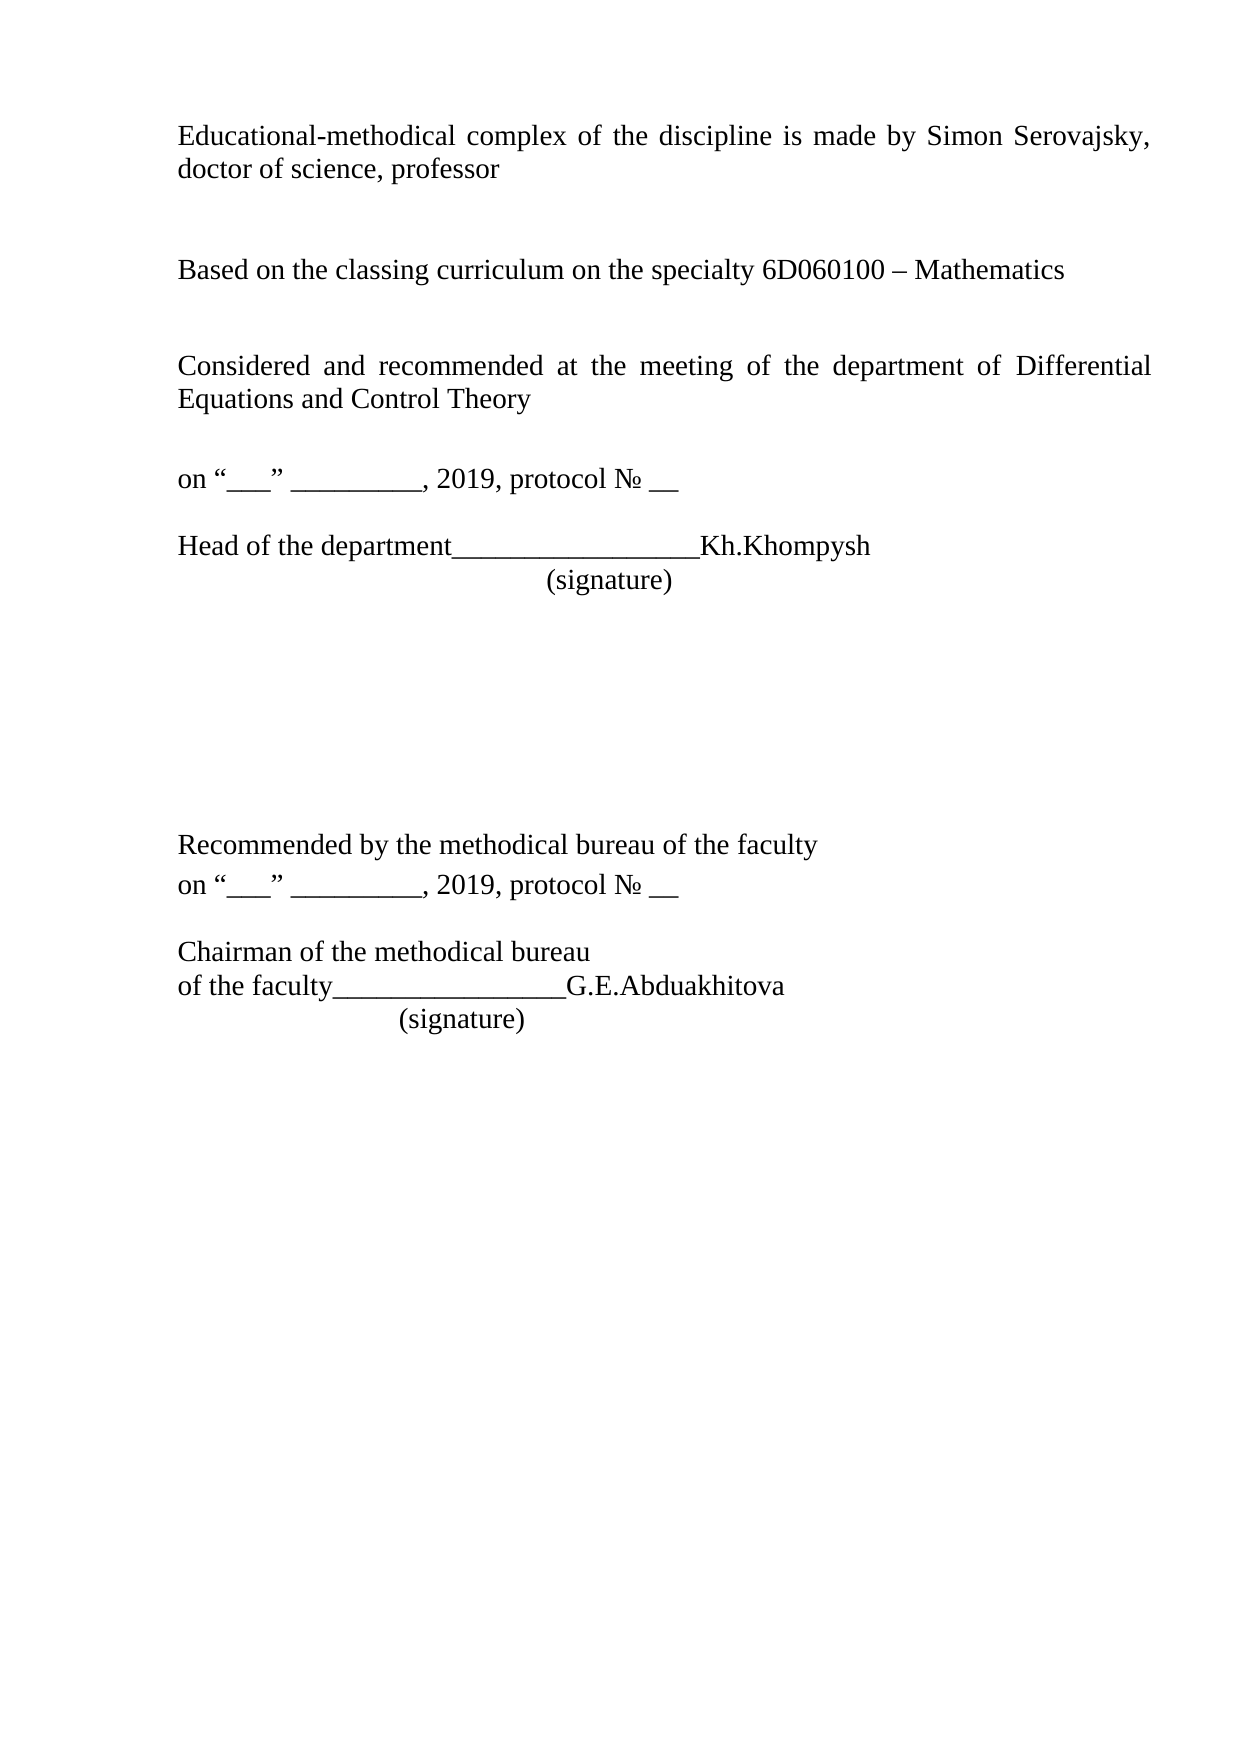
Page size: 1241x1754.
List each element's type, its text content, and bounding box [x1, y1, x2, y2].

text on “___” _________, 2019, protocol № __ [177, 461, 1152, 495]
text (signature) [325, 1001, 1152, 1035]
text Considered and recommended at the meeting of the department of Differential Equations and Control Theory [177, 348, 1152, 415]
text Chairman of the methodical bureau [177, 934, 1152, 968]
text Educational-methodical complex of the discipline is made by Simon Serovajsky, doctor of science, professor [177, 118, 1152, 185]
subtitle Recommended by the methodical bureau of the faculty [177, 827, 1152, 861]
text (signature) [472, 562, 1152, 595]
text of the faculty________________G.E.Abduakhitova [177, 968, 1152, 1001]
text Head of the department_________________Kh.Khompysh [177, 528, 1152, 562]
text on “___” _________, 2019, protocol № __ [177, 867, 1152, 901]
text Based on the classing curriculum on the specialty 6D060100 – Mathematics [177, 252, 1152, 286]
